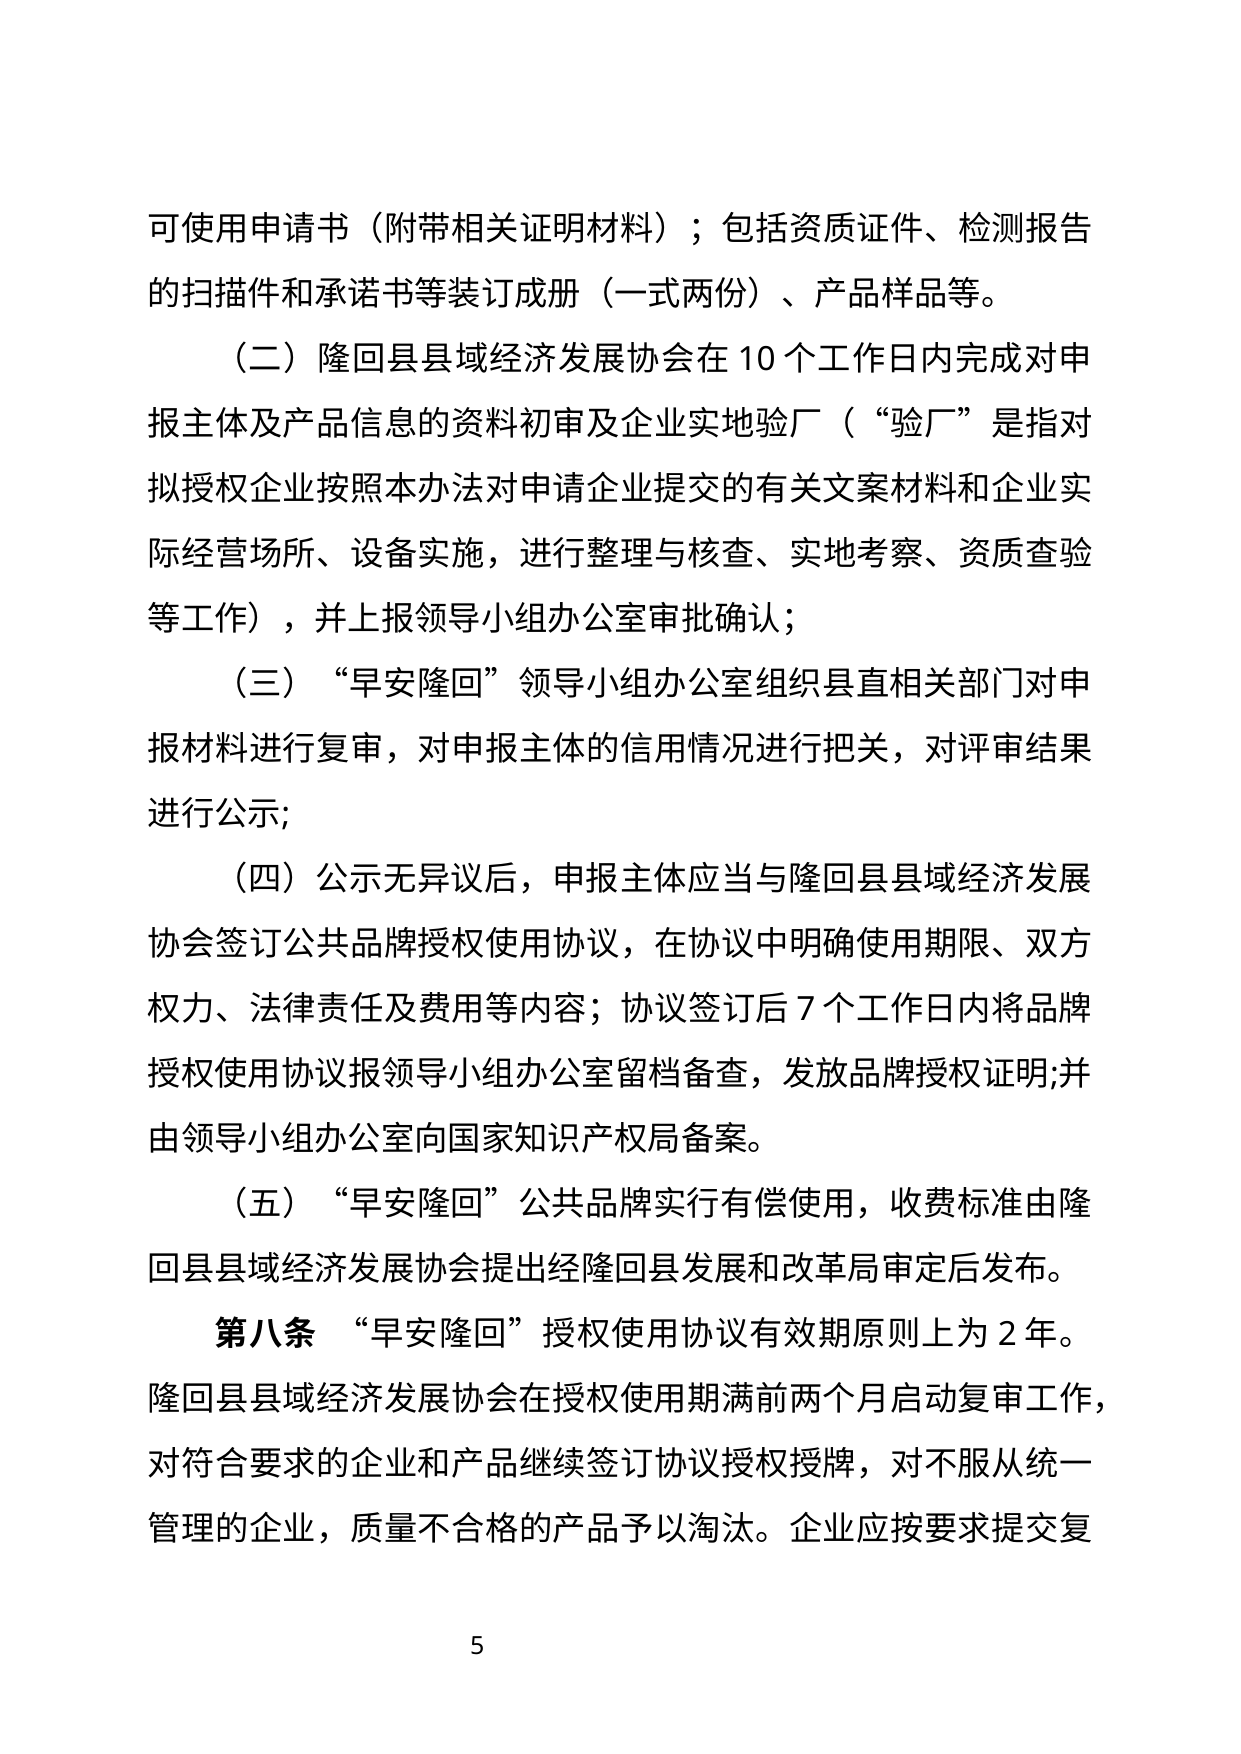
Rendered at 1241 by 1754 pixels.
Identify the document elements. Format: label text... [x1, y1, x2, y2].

text （五）“早安隆回”公共品牌实行有偿使用，收费标准由隆回县县域经济发展协会提出经隆回县发展和改革局审定后发布。 [148, 1168, 1093, 1298]
text （四）公示无异议后，申报主体应当与隆回县县域经济发展协会签订公共品牌授权使用协议，在协议中明确使用期限、双方权力、法律责任及费用等内容；协议签订后7个工作日内将品牌授权使用协议报领导小组办公室留档备查，发放品牌授权证明;并由领导小组办公室向国家知识产权局备案。 [148, 843, 1093, 1168]
text （二）隆回县县域经济发展协会在10个工作日内完成对申报主体及产品信息的资料初审及企业实地验厂（“验厂”是指对拟授权企业按照本办法对申请企业提交的有关文案材料和企业实际经营场所、设备实施，进行整理与核查、实地考察、资质查验等工作），并上报领导小组办公室审批确认； [148, 323, 1093, 648]
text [148, 193, 1093, 323]
text （三）“早安隆回”领导小组办公室组织县直相关部门对申报材料进行复审，对申报主体的信用情况进行把关，对评审结果进行公示; [148, 648, 1093, 843]
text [148, 1298, 1093, 1558]
